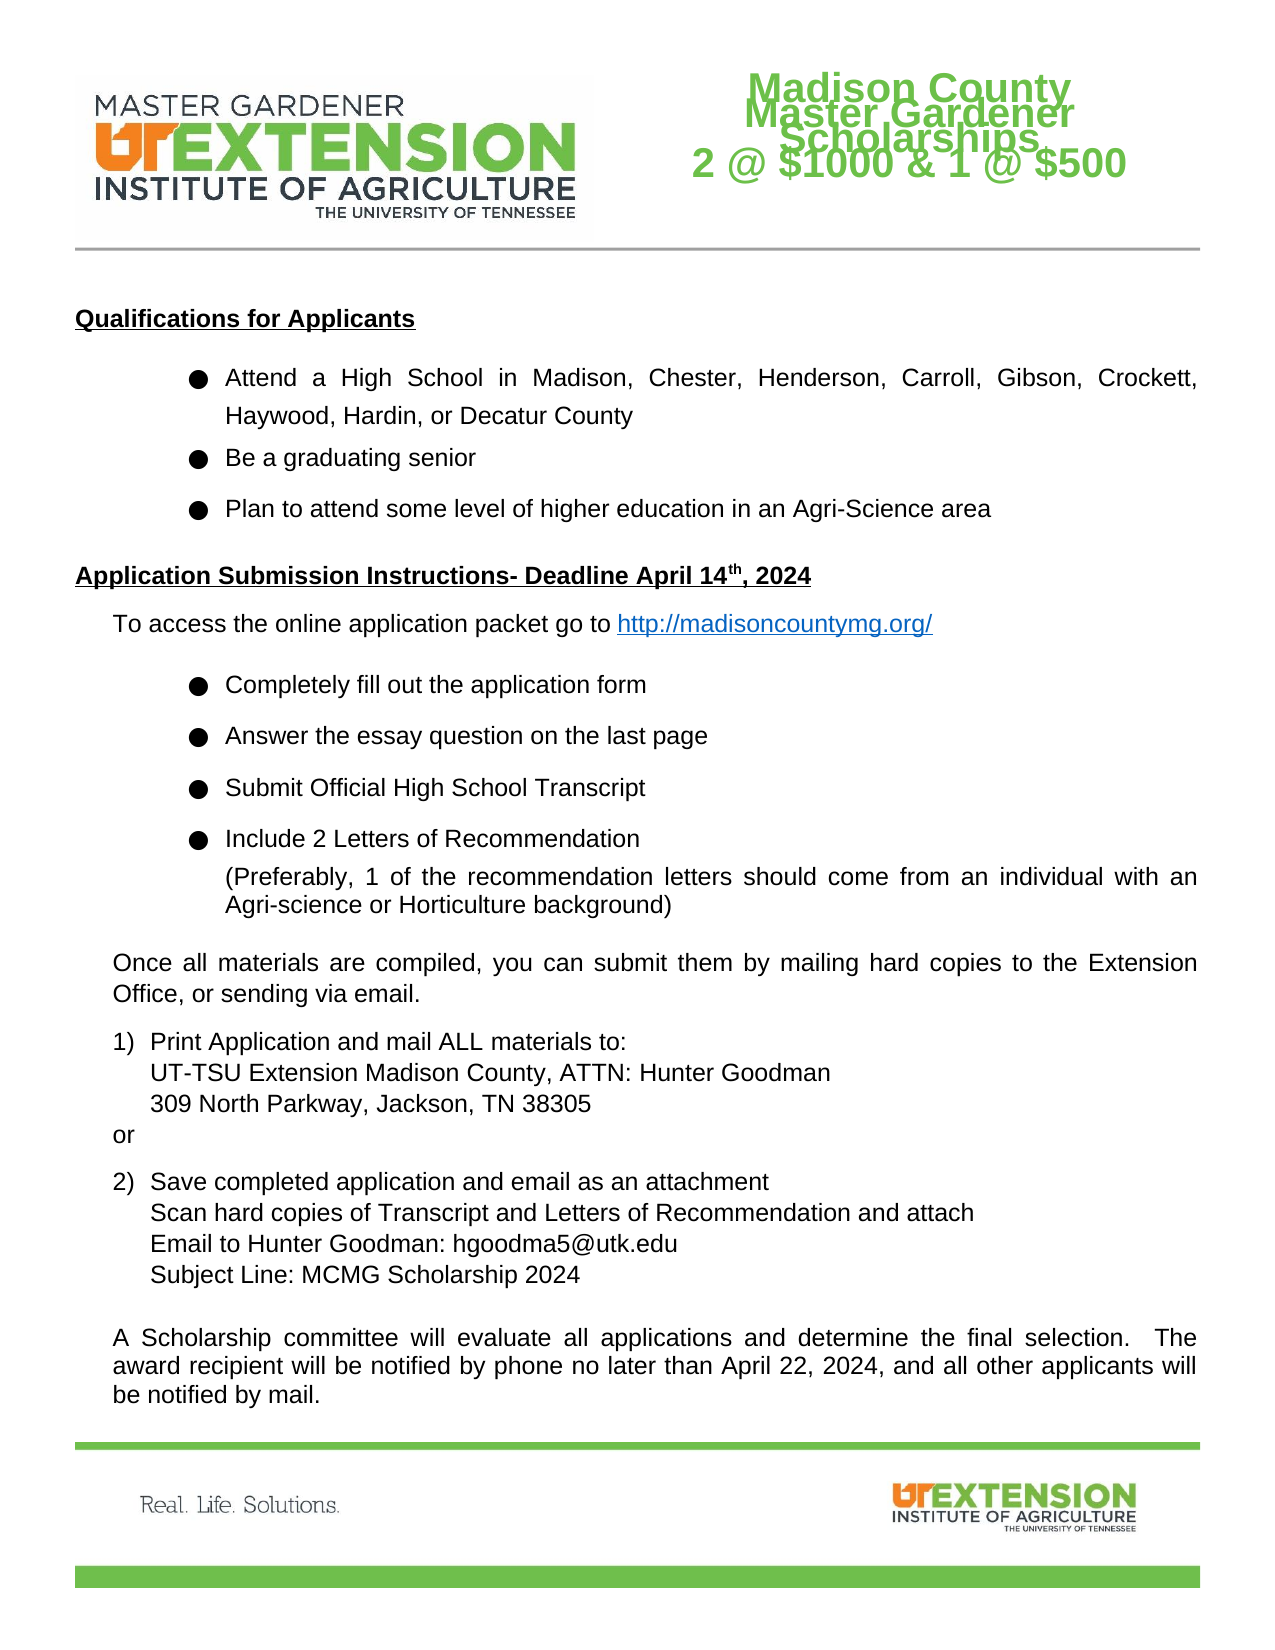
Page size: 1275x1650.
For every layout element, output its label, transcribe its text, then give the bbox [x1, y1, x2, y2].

text Subject Line: MCMG Scholarship 2024 [150, 1260, 1200, 1289]
list Plan to attend some level of higher education in an Agri-Science area [187, 481, 1200, 532]
text or [112, 1119, 1200, 1148]
text A Scholarship committee will evaluate all applications and determine the final selection. The award recipient will be notified by phone no later than April 22, 2024, and all other applicants will be notified by mail. [112, 1322, 1200, 1409]
text Qualifications for Applicants [75, 304, 618, 333]
text Once all materials are compiled, you can submit them by mailing hard copies to the Extension Office, or sending via email. [112, 948, 1200, 1007]
text (Preferably, 1 of the recommendation letters should come from an individual with an Agri-science or Horticulture background) [225, 861, 1200, 919]
list Print Application and mail ALL materials to: [112, 1026, 1200, 1055]
list Include 2 Letters of Recommendation [187, 810, 1200, 861]
picture [75, 1442, 1200, 1588]
text To access the online application packet go to http://madisoncountymg.org/ [112, 609, 1200, 637]
list Be a graduating senior [187, 430, 1200, 481]
list Attend a High School in Madison, Chester, Henderson, Carroll, Gibson, Crockett, Haywood, Hardin, or Decatur County [187, 350, 1200, 430]
text UT-TSU Extension Madison County, ATTN: Hunter Goodman [150, 1057, 1200, 1086]
list Submit Official High School Transcript [187, 759, 1200, 810]
list Completely fill out the application form [187, 656, 1200, 708]
list Answer the essay question on the last page [187, 708, 1200, 759]
text Email to Hunter Goodman: hgoodma5@utk.edu [150, 1229, 1200, 1258]
picture [75, 75, 594, 242]
text Scan hard copies of Transcript and Letters of Recommendation and attach [150, 1198, 1200, 1227]
text Application Submission Instructions- Deadline April 14th, 2024 [75, 561, 1200, 590]
list Save completed application and email as an attachment [112, 1167, 1200, 1196]
text 309 North Parkway, Jackson, TN 38305 [150, 1088, 1200, 1117]
